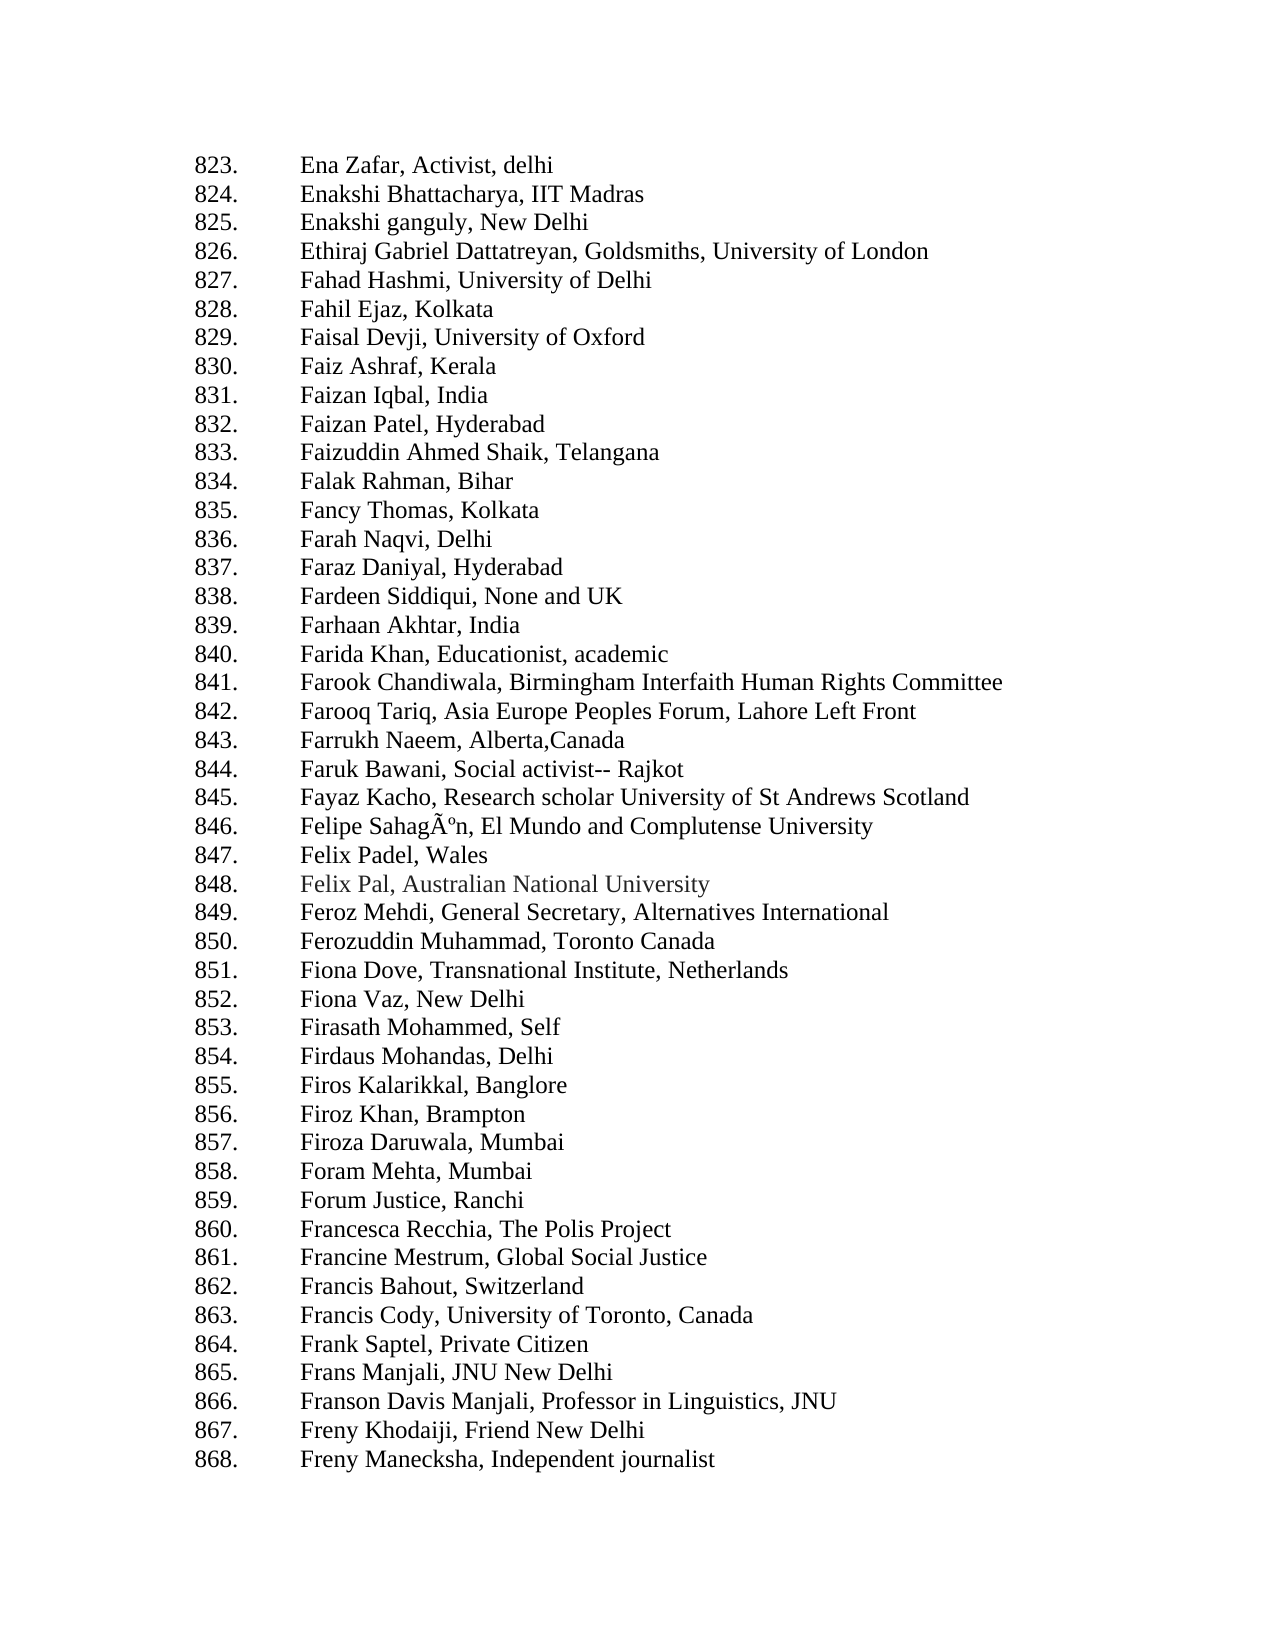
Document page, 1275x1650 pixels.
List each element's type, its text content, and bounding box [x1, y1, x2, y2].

list Firos Kalarikkal, Banglore [194, 1070, 1125, 1099]
list Felix Padel, Wales [194, 840, 1125, 869]
list Firoza Daruwala, Mumbai [194, 1127, 1125, 1156]
list Faiz Ashraf, Kerala [194, 351, 1125, 380]
list Ferozuddin Muhammad, Toronto Canada [194, 926, 1125, 955]
list Faraz Daniyal, Hyderabad [194, 552, 1125, 581]
list Francis Cody, University of Toronto, Canada [194, 1300, 1125, 1329]
list Frank Saptel, Private Citizen [194, 1329, 1125, 1357]
list Farook Chandiwala, Birmingham Interfaith Human Rights Committee [194, 667, 1125, 696]
list Faizuddin Ahmed Shaik, Telangana [194, 437, 1125, 466]
list Franson Davis Manjali, Professor in Linguistics, JNU [194, 1386, 1125, 1415]
list Farah Naqvi, Delhi [194, 524, 1125, 552]
list Faruk Bawani, Social activist-- Rajkot [194, 754, 1125, 782]
list Firoz Khan, Brampton [194, 1099, 1125, 1127]
list Foram Mehta, Mumbai [194, 1156, 1125, 1185]
list Fiona Dove, Transnational Institute, Netherlands [194, 955, 1125, 984]
list Fayaz Kacho, Research scholar University of St Andrews Scotland [194, 782, 1125, 811]
list Ena Zafar, Activist, delhi [194, 150, 1125, 179]
list Forum Justice, Ranchi [194, 1185, 1125, 1214]
list Fancy Thomas, Kolkata [194, 495, 1125, 524]
list Ethiraj Gabriel Dattatreyan, Goldsmiths, University of London [194, 236, 1125, 265]
list Fahad Hashmi, University of Delhi [194, 265, 1125, 294]
list Faisal Devji, University of Oxford [194, 322, 1125, 351]
list Felix Pal, Australian National University [194, 869, 1125, 897]
list Francesca Recchia, The Polis Project [194, 1214, 1125, 1242]
list Farrukh Naeem, Alberta,Canada [194, 725, 1125, 754]
list Fardeen Siddiqui, None and UK [194, 581, 1125, 610]
list Faizan Iqbal, India [194, 380, 1125, 409]
list Farooq Tariq, Asia Europe Peoples Forum, Lahore Left Front [194, 696, 1125, 725]
list Fahil Ejaz, Kolkata [194, 294, 1125, 322]
list Freny Khodaiji, Friend New Delhi [194, 1415, 1125, 1444]
list Farhaan Akhtar, India [194, 610, 1125, 639]
list Freny Manecksha, Independent journalist [194, 1444, 1125, 1472]
list Felipe SahagÃºn, El Mundo and Complutense University [194, 811, 1125, 840]
list Farida Khan, Educationist, academic [194, 639, 1125, 667]
list Francine Mestrum, Global Social Justice [194, 1242, 1125, 1271]
list Fiona Vaz, New Delhi [194, 984, 1125, 1012]
list Falak Rahman, Bihar [194, 466, 1125, 495]
list Frans Manjali, JNU New Delhi [194, 1357, 1125, 1386]
list Francis Bahout, Switzerland [194, 1271, 1125, 1300]
list Enakshi Bhattacharya, IIT Madras [194, 179, 1125, 207]
list Feroz Mehdi, General Secretary, Alternatives International [194, 897, 1125, 926]
list Firasath Mohammed, Self [194, 1012, 1125, 1041]
list Firdaus Mohandas, Delhi [194, 1041, 1125, 1070]
list Faizan Patel, Hyderabad [194, 409, 1125, 437]
list Enakshi ganguly, New Delhi [194, 207, 1125, 236]
